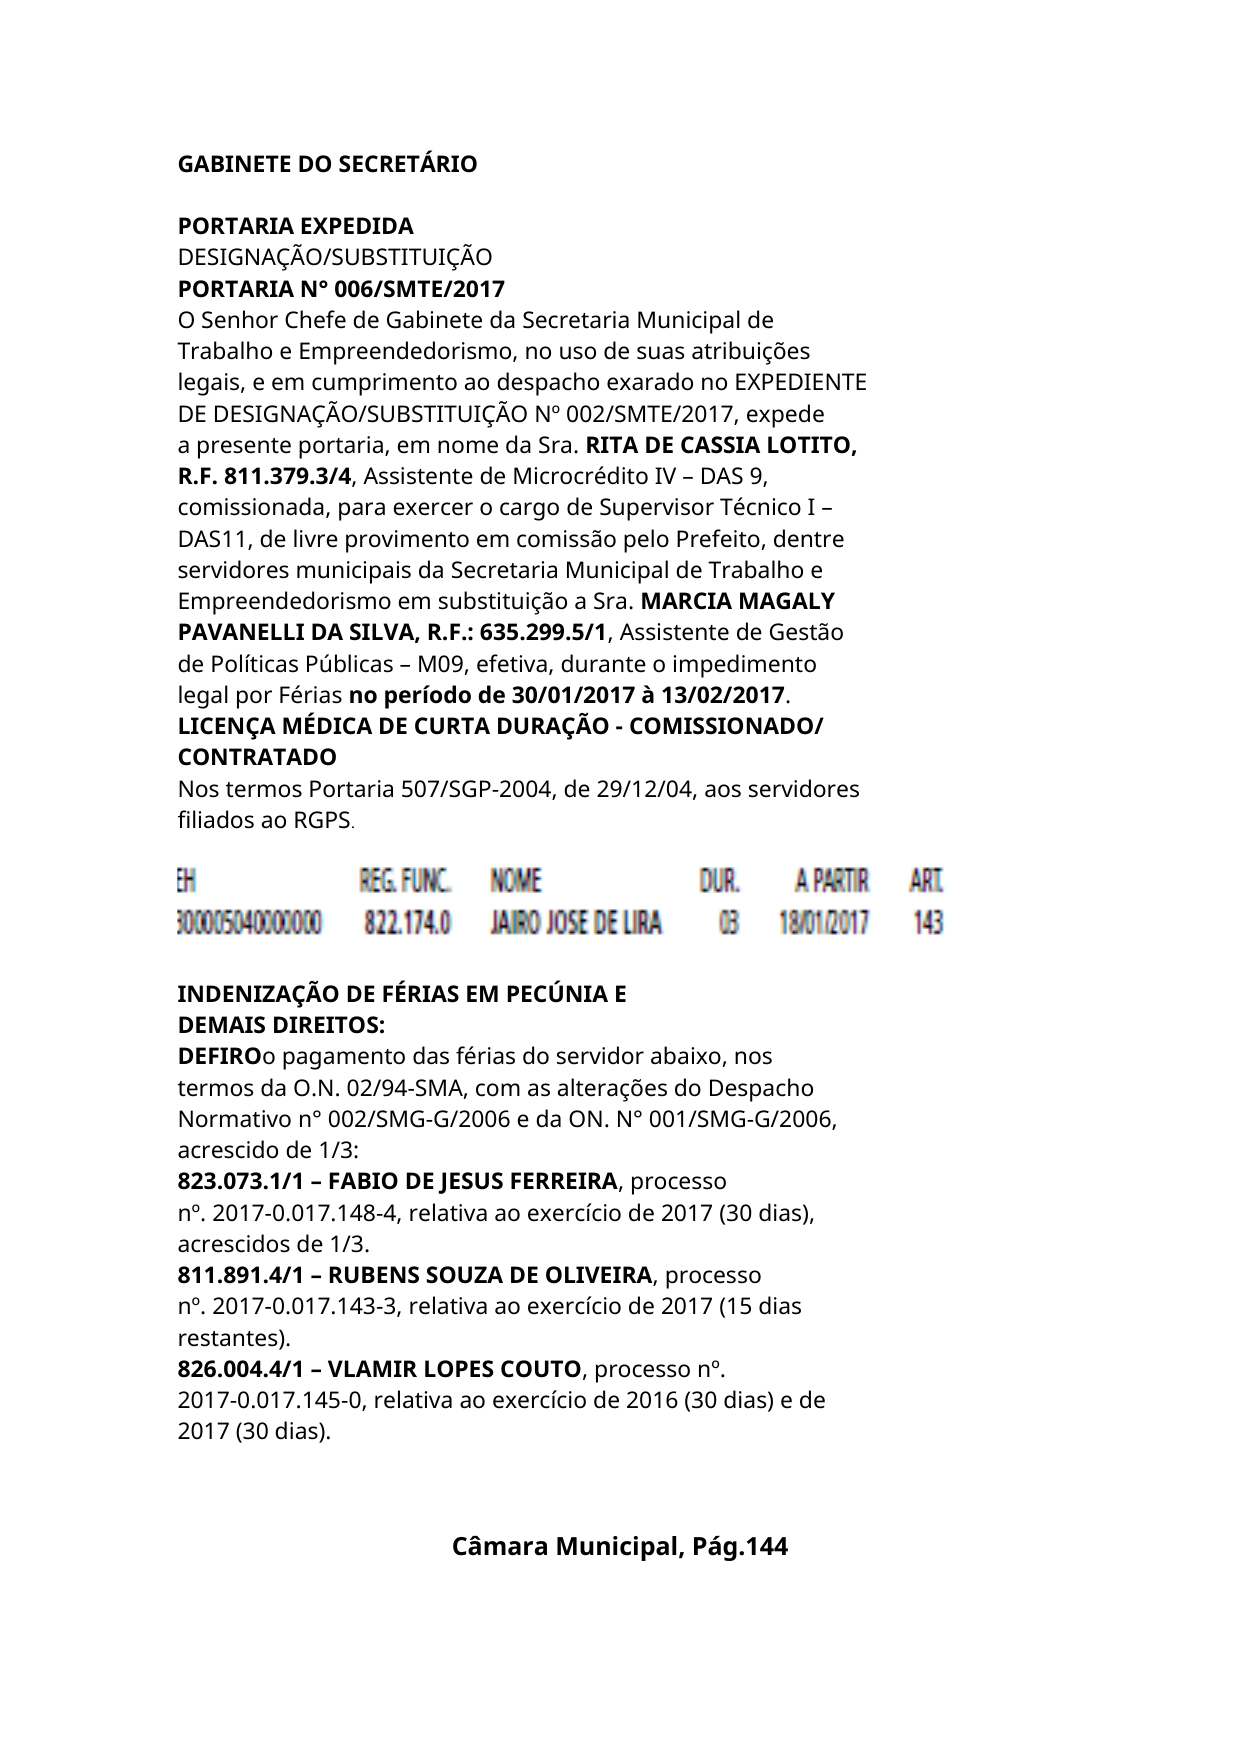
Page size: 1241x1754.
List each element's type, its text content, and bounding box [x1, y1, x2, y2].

text DESIGNAÇÃO/SUBSTITUIÇÃO [177, 241, 1063, 273]
text R.F. 811.379.3/4, Assistente de Microcrédito IV – DAS 9, [177, 460, 1063, 491]
text servidores municipais da Secretaria Municipal de Trabalho e [177, 554, 1063, 585]
text DEFIROo pagamento das férias do servidor abaixo, nos [177, 1040, 1063, 1072]
text 823.073.1/1 – FABIO DE JESUS FERREIRA, processo [177, 1165, 1063, 1197]
text a presente portaria, em nome da Sra. RITA DE CASSIA LOTITO, [177, 429, 1063, 460]
text Empreendedorismo em substituição a Sra. MARCIA MAGALY [177, 585, 1063, 616]
text Câmara Municipal, Pág.144 [177, 1529, 1063, 1563]
text DAS11, de livre provimento em comissão pelo Prefeito, dentre [177, 523, 1063, 554]
text DE DESIGNAÇÃO/SUBSTITUIÇÃO Nº 002/SMTE/2017, expede [177, 398, 1063, 429]
text O Senhor Chefe de Gabinete da Secretaria Municipal de [177, 304, 1063, 335]
text legais, e em cumprimento ao despacho exarado no EXPEDIENTE [177, 366, 1063, 398]
text 2017-0.017.145-0, relativa ao exercício de 2016 (30 dias) e de [177, 1384, 1063, 1415]
text termos da O.N. 02/94-SMA, com as alterações do Despacho [177, 1072, 1063, 1103]
text 826.004.4/1 – VLAMIR LOPES COUTO, processo nº. [177, 1353, 1063, 1384]
text Normativo n° 002/SMG-G/2006 e da ON. N° 001/SMG-G/2006, [177, 1103, 1063, 1134]
text restantes). [177, 1322, 1063, 1353]
text PAVANELLI DA SILVA, R.F.: 635.299.5/1, Assistente de Gestão [177, 616, 1063, 648]
text INDENIZAÇÃO DE FÉRIAS EM PECÚNIA E [177, 978, 1063, 1009]
text PORTARIA EXPEDIDA [177, 210, 1063, 241]
text CONTRATADO [177, 741, 1063, 773]
text GABINETE DO SECRETÁRIO [177, 148, 1063, 179]
text acrescidos de 1/3. [177, 1228, 1063, 1259]
text acrescido de 1/3: [177, 1134, 1063, 1165]
text 811.891.4/1 – RUBENS SOUZA DE OLIVEIRA, processo [177, 1259, 1063, 1290]
text nº. 2017-0.017.143-3, relativa ao exercício de 2017 (15 dias [177, 1290, 1063, 1322]
text legal por Férias no período de 30/01/2017 à 13/02/2017. [177, 679, 1063, 710]
text 2017 (30 dias). [177, 1415, 1063, 1447]
text LICENÇA MÉDICA DE CURTA DURAÇÃO - COMISSIONADO/ [177, 710, 1063, 741]
text nº. 2017-0.017.148-4, relativa ao exercício de 2017 (30 dias), [177, 1197, 1063, 1228]
text Trabalho e Empreendedorismo, no uso de suas atribuições [177, 335, 1063, 366]
text PORTARIA N° 006/SMTE/2017 [177, 273, 1063, 304]
text de Políticas Públicas – M09, efetiva, durante o impedimento [177, 648, 1063, 679]
text Nos termos Portaria 507/SGP-2004, de 29/12/04, aos servidores [177, 773, 1063, 804]
text comissionada, para exercer o cargo de Supervisor Técnico I – [177, 491, 1063, 523]
text DEMAIS DIREITOS: [177, 1009, 1063, 1040]
text filiados ao RGPS. [177, 804, 1063, 835]
